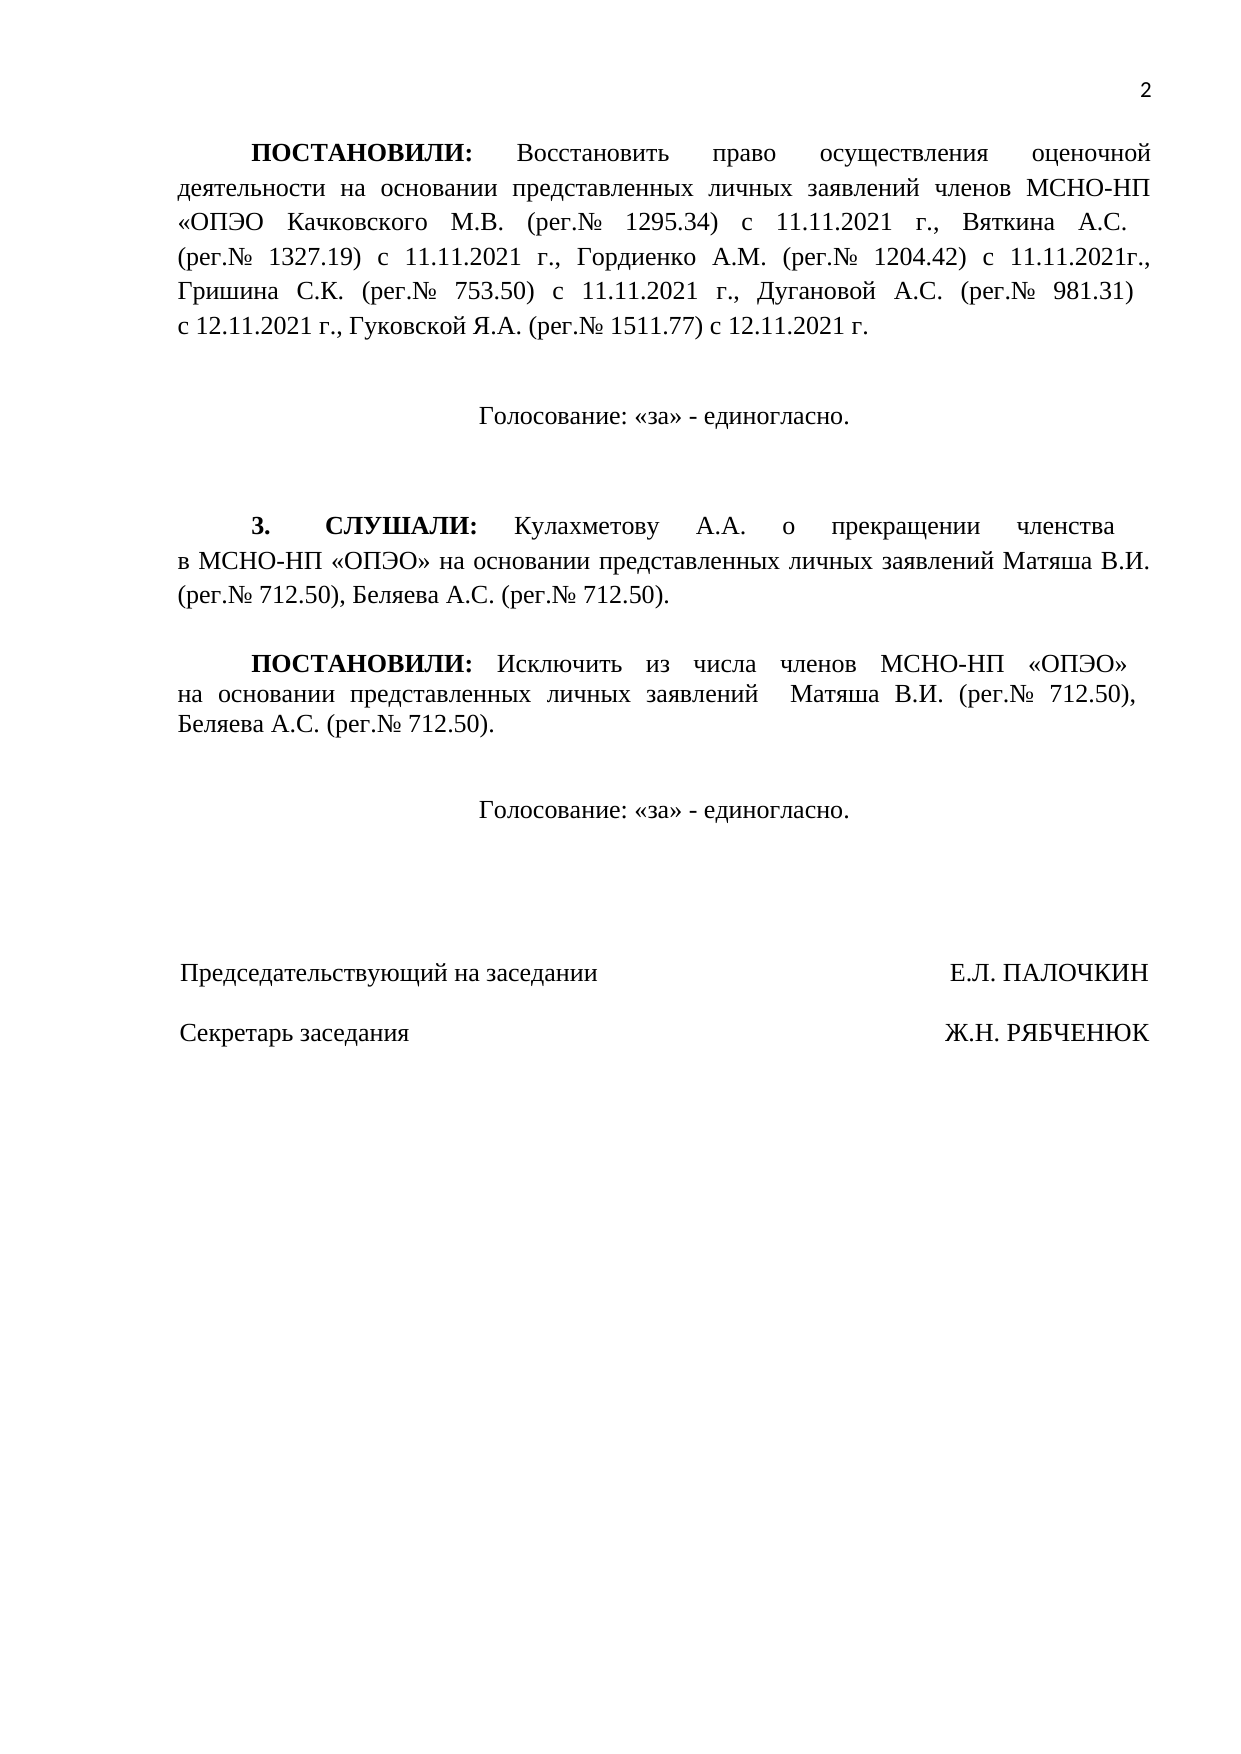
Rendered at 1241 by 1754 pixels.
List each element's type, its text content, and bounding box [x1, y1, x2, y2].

text Голосование: «за» - единогласно. [177, 794, 1152, 824]
list СЛУШАЛИ: Кулахметову А.А. о прекращении членства в МСНО-НП «ОПЭО» на основании представленных личных заявлений Матяша В.И. (рег.№ 712.50), Беляева А.С. (рег.№ 712.50). [177, 510, 1152, 609]
list ПОСТАНОВИЛИ: Исключить из числа членов МСНО-НП «ОПЭО» на основании представленных личных заявлений Матяша В.И. (рег.№ 712.50), Беляева А.С. (рег.№ 712.50). [177, 648, 1152, 738]
text Секретарь заседания Ж.Н. РЯБЧЕНЮК [177, 1017, 1152, 1047]
list ПОСТАНОВИЛИ: Восстановить право осуществления оценочной деятельности на основании представленных личных заявлений членов МСНО-НП «ОПЭО Качковского М.В. (рег.№ 1295.34) с 11.11.2021 г., Вяткина А.С. (рег.№ 1327.19) с 11.11.2021 г., Гордиенко А.М. (рег.№ 1204.42) с 11.11.2021г., Гришина С.К. (рег.№ 753.50) с 11.11.2021 г., Дугановой А.С. (рег.№ 981.31) с 12.11.2021 г., Гуковской Я.А. (рег.№ 1511.77) с 12.11.2021 г. [177, 137, 1152, 340]
text Председательствующий на заседании Е.Л. ПАЛОЧКИН [177, 957, 1152, 987]
text Голосование: «за» - единогласно. [177, 400, 1152, 430]
